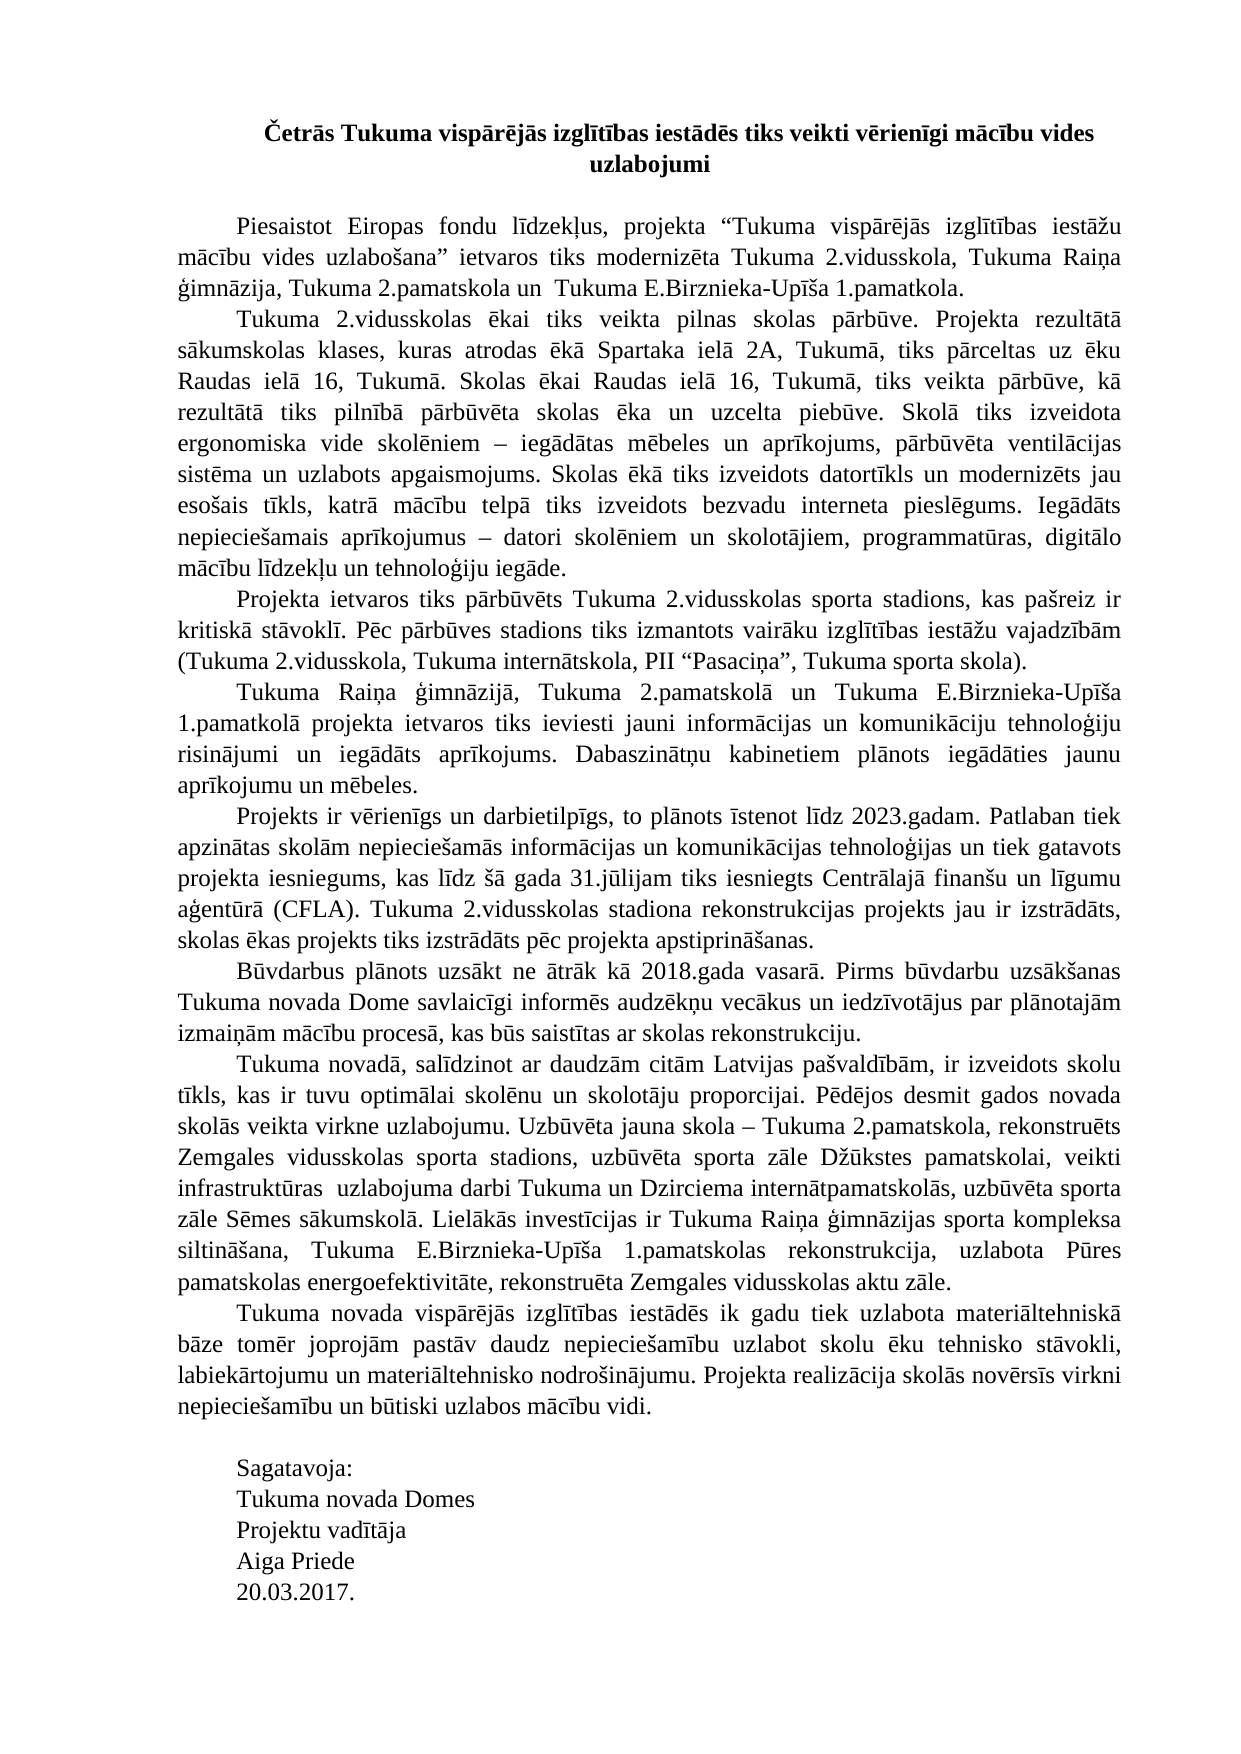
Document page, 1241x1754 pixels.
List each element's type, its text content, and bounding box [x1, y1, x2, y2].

text Būvdarbus plānots uzsākt ne ātrāk kā 2018.gada vasarā. Pirms būvdarbu uzsākšanas Tukuma novada Dome savlaicīgi informēs audzēkņu vecākus un iedzīvotājus par plānotajām izmaiņām mācību procesā, kas būs saistītas ar skolas rekonstrukciju. [177, 956, 1122, 1047]
text Projekts ir vērienīgs un darbietilpīgs, to plānots īstenot līdz 2023.gadam. Patlaban tiek apzinātas skolām nepieciešamās informācijas un komunikācijas tehnoloģijas un tiek gatavots projekta iesniegums, kas līdz šā gada 31.jūlijam tiks iesniegts Centrālajā finanšu un līgumu aģentūrā (CFLA). Tukuma 2.vidusskolas stadiona rekonstrukcijas projekts jau ir izstrādāts, skolas ēkas projekts tiks izstrādāts pēc projekta apstiprināšanas. [177, 801, 1122, 954]
text Piesaistot Eiropas fondu līdzekļus, projekta “Tukuma vispārējās izglītības iestāžu mācību vides uzlabošana” ietvaros tiks modernizēta Tukuma 2.vidusskola, Tukuma Raiņa ģimnāzija, Tukuma 2.pamatskola un Tukuma E.Birznieka-Upīša 1.pamatkola. [177, 211, 1122, 302]
text Sagatavoja: [177, 1453, 1122, 1482]
text Aiga Priede [177, 1546, 1122, 1575]
text 20.03.2017. [177, 1577, 1122, 1606]
text Tukuma novada Domes [177, 1484, 1122, 1513]
text Četrās Tukuma vispārējās izglītības iestādēs tiks veikti vērienīgi mācību vides uzlabojumi [177, 118, 1122, 178]
text Projektu vadītāja [177, 1515, 1122, 1544]
text Tukuma Raiņa ģimnāzijā, Tukuma 2.pamatskolā un Tukuma E.Birznieka-Upīša 1.pamatkolā projekta ietvaros tiks ieviesti jauni informācijas un komunikāciju tehnoloģiju risinājumi un iegādāts aprīkojums. Dabaszinātņu kabinetiem plānots iegādāties jaunu aprīkojumu un mēbeles. [177, 677, 1122, 799]
text Projekta ietvaros tiks pārbūvēts Tukuma 2.vidusskolas sporta stadions, kas pašreiz ir kritiskā stāvoklī. Pēc pārbūves stadions tiks izmantots vairāku izglītības iestāžu vajadzībām (Tukuma 2.vidusskola, Tukuma internātskola, PII “Pasaciņa”, Tukuma sporta skola). [177, 584, 1122, 674]
text Tukuma 2.vidusskolas ēkai tiks veikta pilnas skolas pārbūve. Projekta rezultātā sākumskolas klases, kuras atrodas ēkā Spartaka ielā 2A, Tukumā, tiks pārceltas uz ēku Raudas ielā 16, Tukumā. Skolas ēkai Raudas ielā 16, Tukumā, tiks veikta pārbūve, kā rezultātā tiks pilnībā pārbūvēta skolas ēka un uzcelta piebūve. Skolā tiks izveidota ergonomiska vide skolēniem – iegādātas mēbeles un aprīkojums, pārbūvēta ventilācijas sistēma un uzlabots apgaismojums. Skolas ēkā tiks izveidots datortīkls un modernizēts jau esošais tīkls, katrā mācību telpā tiks izveidots bezvadu interneta pieslēgums. Iegādāts nepieciešamais aprīkojumus – datori skolēniem un skolotājiem, programmatūras, digitālo mācību līdzekļu un tehnoloģiju iegāde. [177, 304, 1122, 581]
text Tukuma novada vispārējās izglītības iestādēs ik gadu tiek uzlabota materiāltehniskā bāze tomēr joprojām pastāv daudz nepieciešamību uzlabot skolu ēku tehnisko stāvokli, labiekārtojumu un materiāltehnisko nodrošinājumu. Projekta realizācija skolās novērsīs virkni nepieciešamību un būtiski uzlabos mācību vidi. [177, 1298, 1122, 1419]
text Tukuma novadā, salīdzinot ar daudzām citām Latvijas pašvaldībām, ir izveidots skolu tīkls, kas ir tuvu optimālai skolēnu un skolotāju proporcijai. Pēdējos desmit gados novada skolās veikta virkne uzlabojumu. Uzbūvēta jauna skola – Tukuma 2.pamatskola, rekonstruēts Zemgales vidusskolas sporta stadions, uzbūvēta sporta zāle Džūkstes pamatskolai, veikti infrastruktūras uzlabojuma darbi Tukuma un Dzirciema internātpamatskolās, uzbūvēta sporta zāle Sēmes sākumskolā. Lielākās investīcijas ir Tukuma Raiņa ģimnāzijas sporta kompleksa siltināšana, Tukuma E.Birznieka-Upīša 1.pamatskolas rekonstrukcija, uzlabota Pūres pamatskolas energoefektivitāte, rekonstruēta Zemgales vidusskolas aktu zāle. [177, 1049, 1122, 1295]
